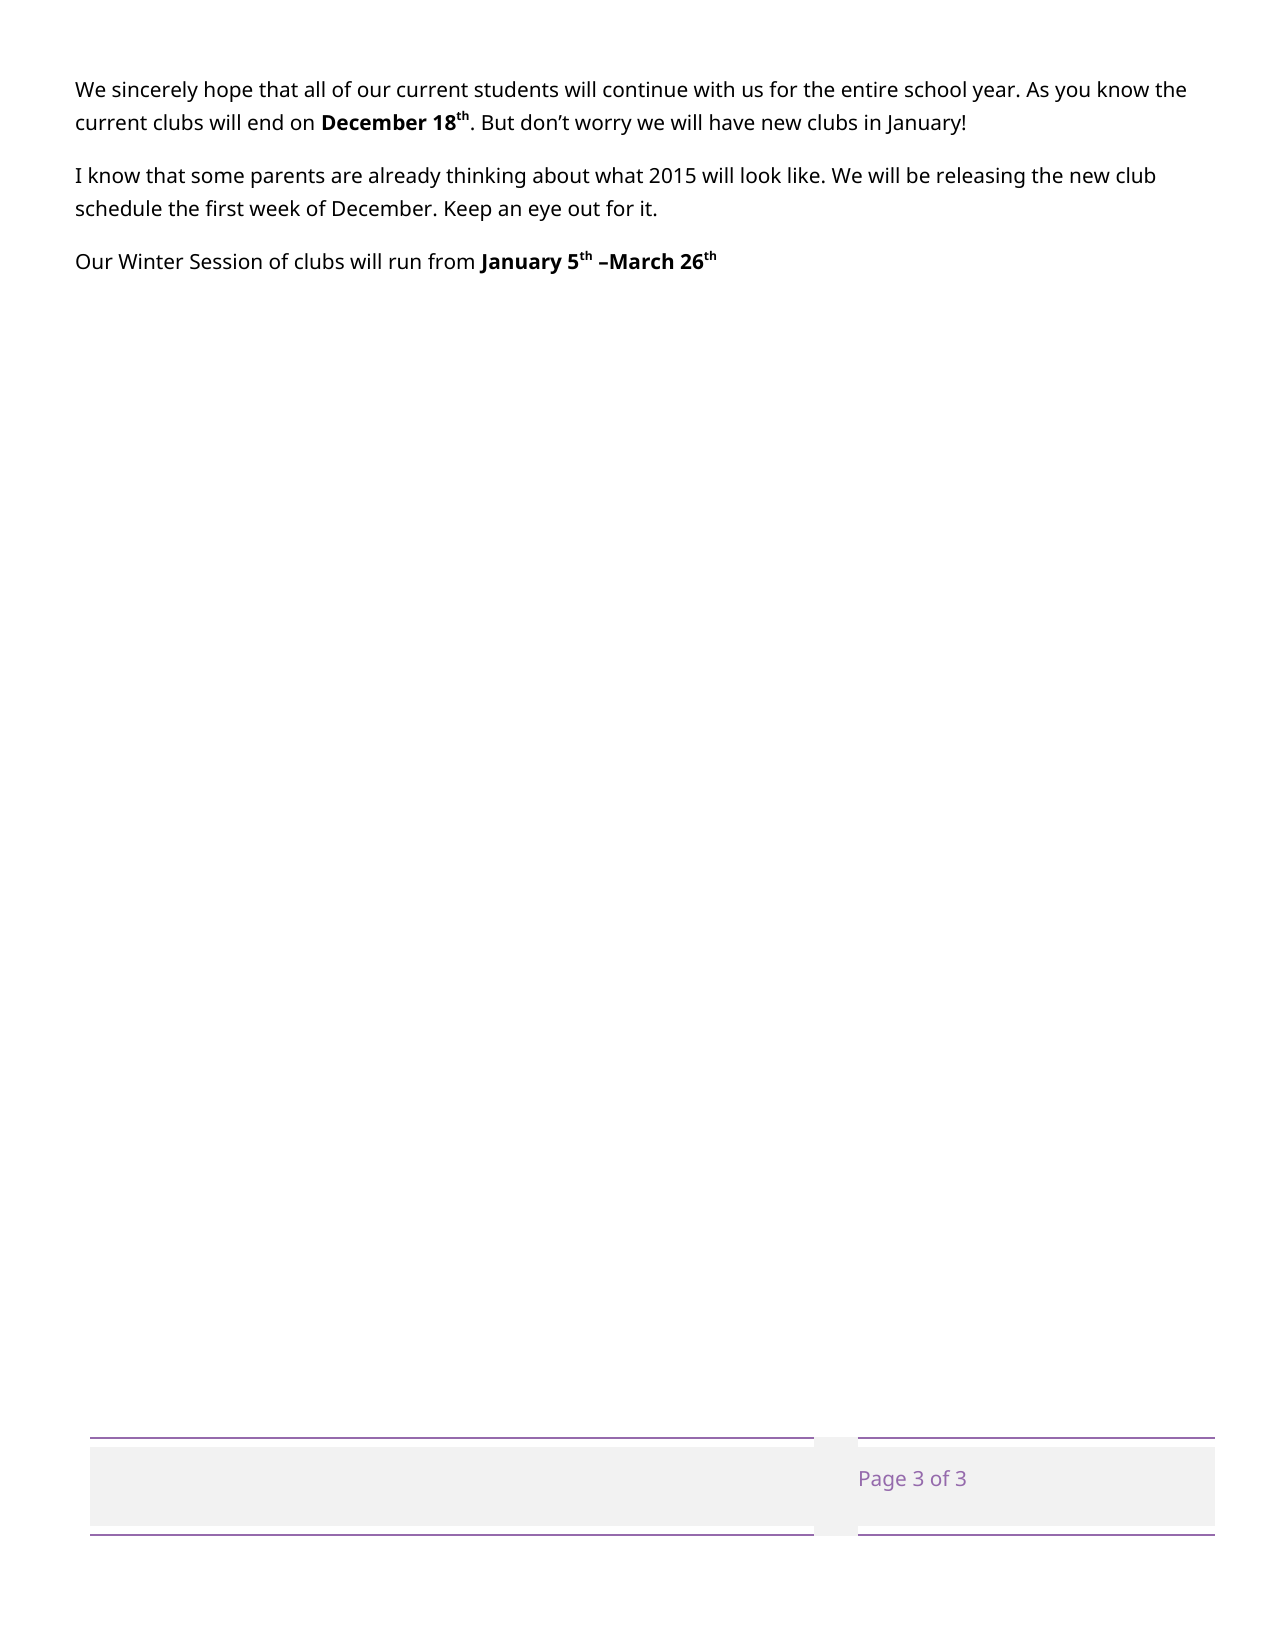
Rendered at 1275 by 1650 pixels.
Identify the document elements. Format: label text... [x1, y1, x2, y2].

text We sincerely hope that all of our current students will continue with us for the entire school year. As you know the current clubs will end on December 18th. But don’t worry we will have new clubs in January! [75, 75, 1200, 136]
text Our Winter Session of clubs will run from January 5th –March 26th [75, 247, 1200, 276]
text I know that some parents are already thinking about what 2015 will look like. We will be releasing the new club schedule the first week of December. Keep an eye out for it. [75, 161, 1200, 222]
